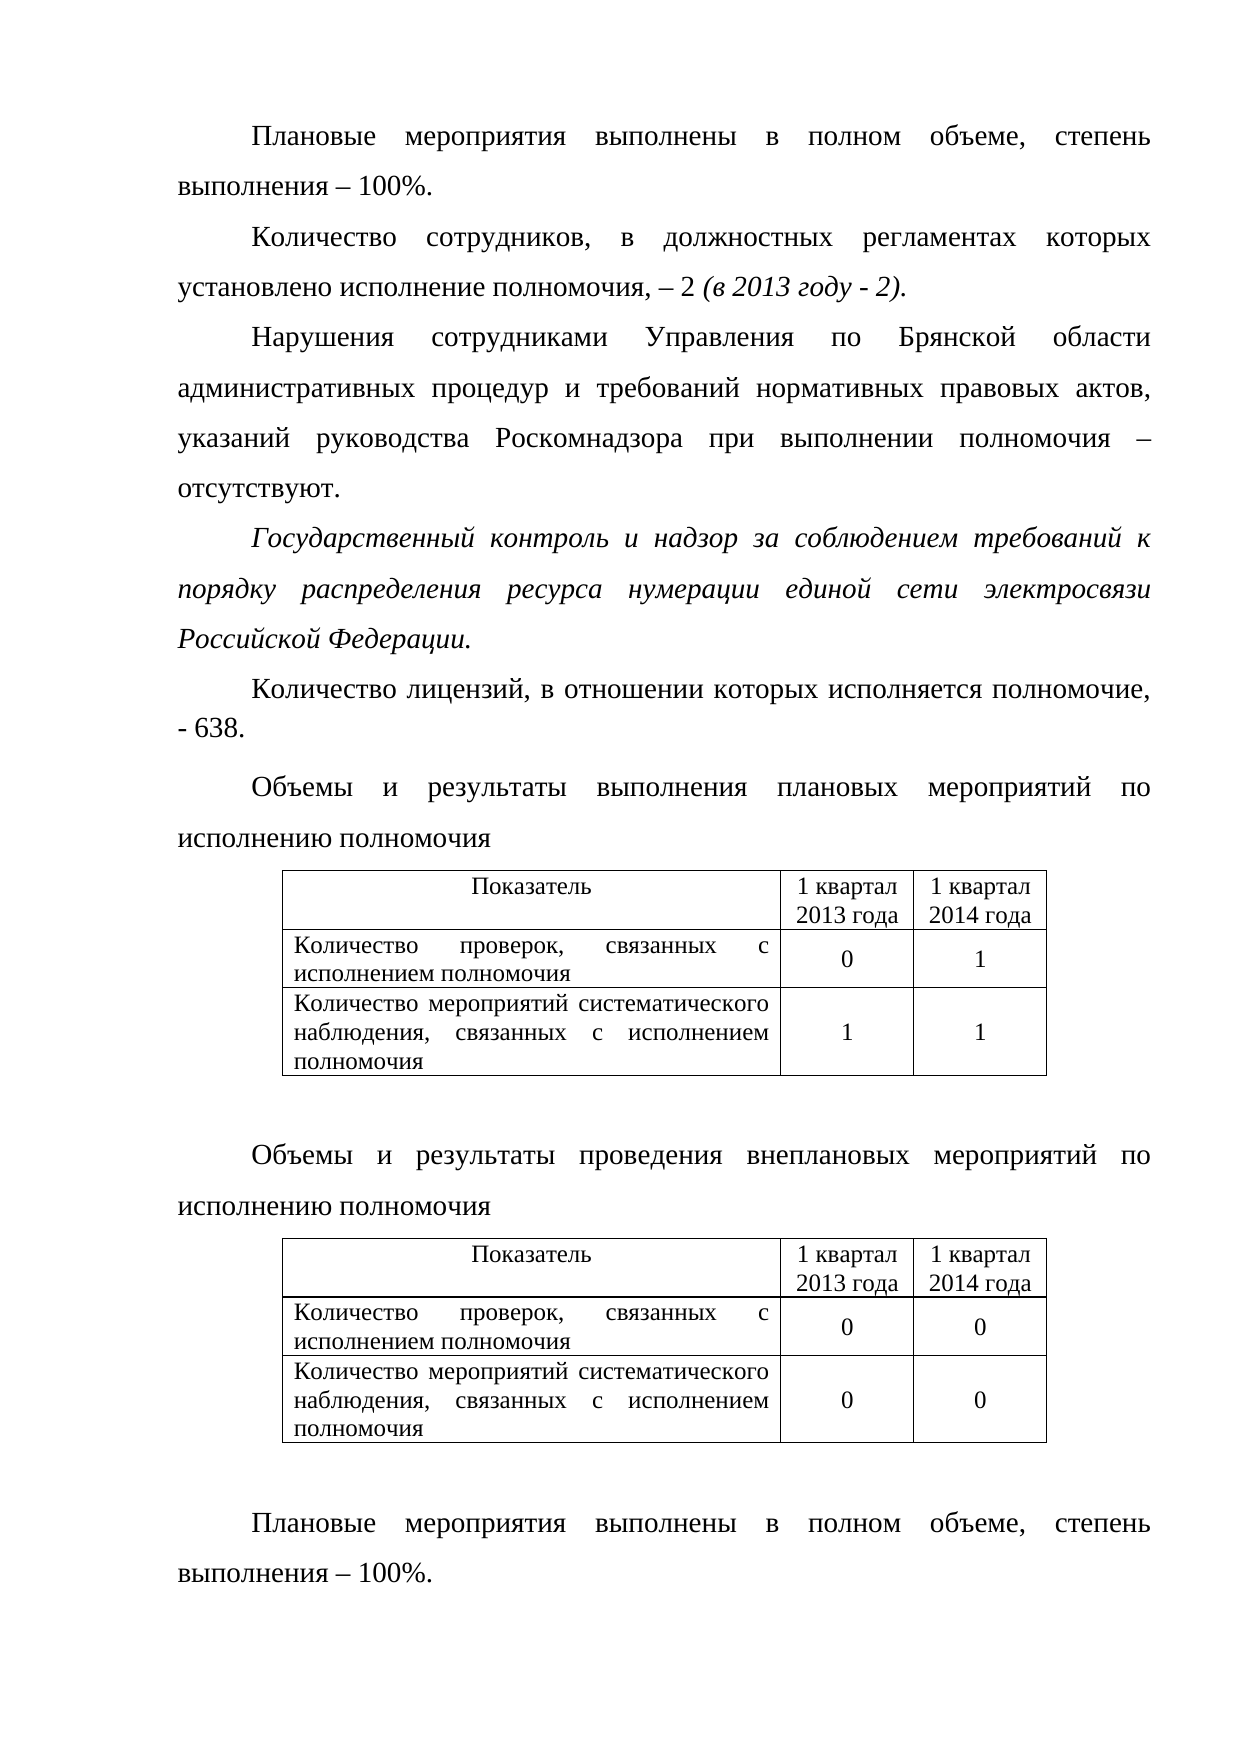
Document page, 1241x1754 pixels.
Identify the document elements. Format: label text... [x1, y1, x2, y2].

table_cell 0 [781, 1356, 913, 1442]
table_header 1 квартал 2013 года [781, 871, 913, 929]
table_header 1 квартал 2013 года [781, 1239, 913, 1296]
table_cell 1 [781, 988, 913, 1074]
text Государственный контроль и надзор за соблюдением требований к порядку распределения ресурса нумерации единой сети электросвязи Российской Федерации. [177, 521, 1152, 655]
table_cell Количество проверок, связанных с исполнением полномочия [283, 1298, 780, 1355]
table_cell Количество мероприятий систематического наблюдения, связанных с исполнением полномочия [283, 988, 780, 1074]
table_cell Количество проверок, связанных с исполнением полномочия [283, 930, 780, 987]
text Объемы и результаты проведения внеплановых мероприятий по исполнению полномочия [177, 1137, 1152, 1221]
table_cell 0 [781, 1298, 913, 1355]
text Объемы и результаты выполнения плановых мероприятий по исполнению полномочия [177, 769, 1152, 853]
table_header 1 квартал 2014 года [914, 871, 1046, 929]
table_header 1 квартал 2014 года [914, 1239, 1046, 1296]
text Нарушения сотрудниками Управления по Брянской области административных процедур и требований нормативных правовых актов, указаний руководства Роскомнадзора при выполнении полномочия – отсутствуют. [177, 319, 1152, 504]
table_cell 1 [914, 930, 1046, 987]
table_cell 1 [914, 988, 1046, 1074]
text Плановые мероприятия выполнены в полном объеме, степень выполнения – 100%. [177, 118, 1152, 202]
table_cell 0 [914, 1298, 1046, 1355]
text Количество сотрудников, в должностных регламентах которых установлено исполнение полномочия, – 2 (в 2013 году - 2). [177, 219, 1152, 303]
table_cell 0 [781, 930, 913, 987]
text Плановые мероприятия выполнены в полном объеме, степень выполнения – 100%. [177, 1505, 1152, 1589]
table_cell 0 [914, 1356, 1046, 1442]
table_header Показатель [283, 871, 780, 929]
table_header Показатель [283, 1239, 780, 1296]
table_cell Количество мероприятий систематического наблюдения, связанных с исполнением полномочия [283, 1356, 780, 1442]
text Количество лицензий, в отношении которых исполняется полномочие, - 638. [177, 672, 1152, 744]
